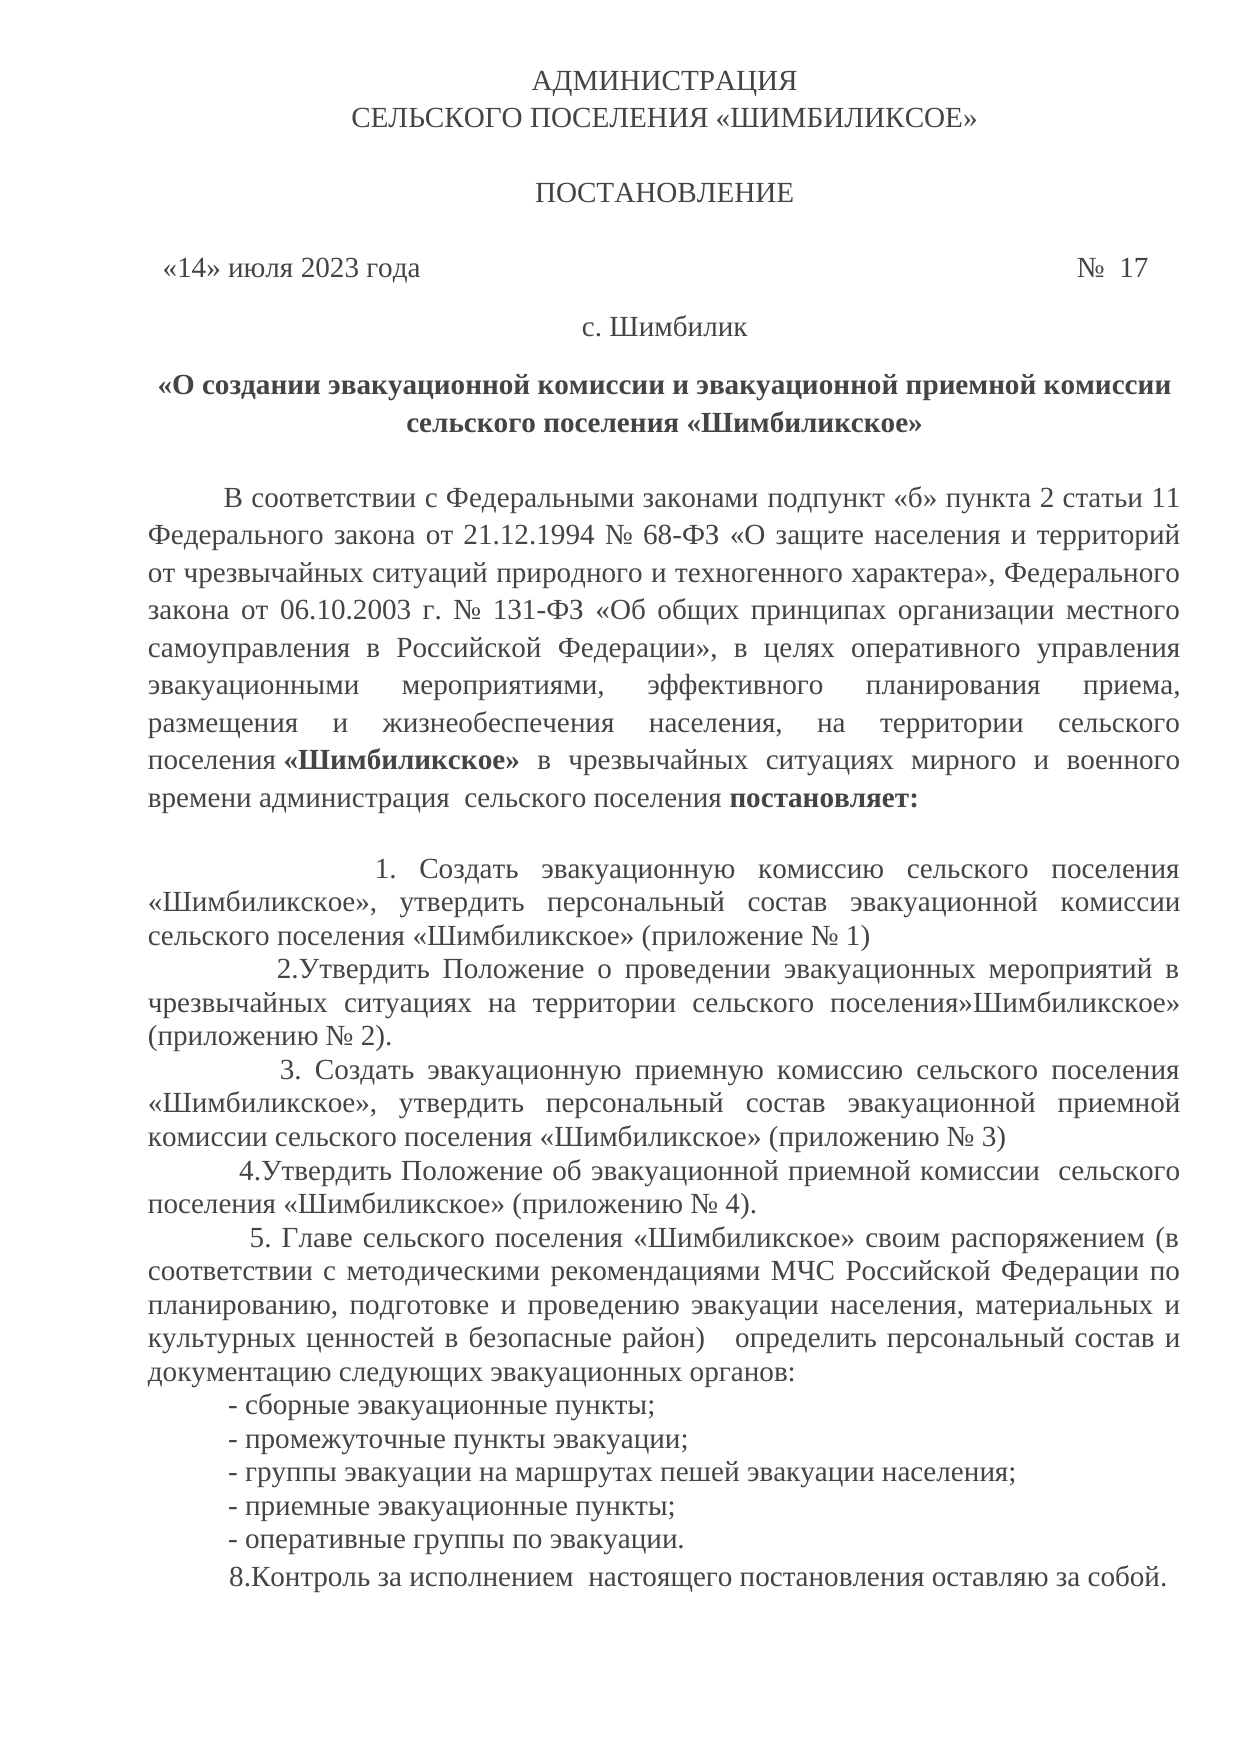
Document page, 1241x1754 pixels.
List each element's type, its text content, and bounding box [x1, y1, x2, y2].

text 3. Создать эвакуационную приемную комиссию сельского поселения «Шимбиликское», утвердить персональный состав эвакуационной приемной комиссии сельского поселения «Шимбиликское» (приложению № 3) [148, 1052, 1181, 1153]
text В соответствии с Федеральными законами подпункт «б» пункта 2 статьи 11 Федерального закона от 21.12.1994 № 68-ФЗ «О защите населения и территорий от чрезвычайных ситуаций природного и техногенного характера», Федерального закона от 06.10.2003 г. № 131-ФЗ «Об общих принципах организации местного самоуправления в Российской Федерации», в целях оперативного управления эвакуационными мероприятиями, эффективного планирования приема, размещения и жизнеобеспечения населения, на территории сельского поселения «Шимбиликское» в чрезвычайных ситуациях мирного и военного времени администрация сельского поселения постановляет: [148, 476, 1181, 813]
text 4.Утвердить Положение об эвакуационной приемной комиссии сельского поселения «Шимбиликское» (приложению № 4). [148, 1153, 1181, 1220]
text СЕЛЬСКОГО ПОСЕЛЕНИЯ «ШИМБИЛИКСОЕ» [148, 97, 1181, 134]
text с. Шимбилик [148, 305, 1181, 342]
text - группы эвакуации на маршрутах пешей эвакуации населения; [148, 1454, 1181, 1488]
text - промежуточные пункты эвакуации; [148, 1421, 1181, 1454]
text 2.Утвердить Положение о проведении эвакуационных мероприятий в чрезвычайных ситуациях на территории сельского поселения»Шимбиликское» (приложению № 2). [148, 951, 1181, 1052]
text 1. Создать эвакуационную комиссию сельского поселения «Шимбиликское», утвердить персональный состав эвакуационной комиссии сельского поселения «Шимбиликское» (приложение № 1) [148, 851, 1181, 951]
text ПОСТАНОВЛЕНИЕ [148, 172, 1181, 209]
text - оперативные группы по эвакуации. [148, 1522, 1181, 1555]
text «14» июля 2023 года № 17 [148, 247, 1181, 284]
text «О создании эвакуационной комиссии и эвакуационной приемной комиссии сельского поселения «Шимбиликское» [148, 363, 1181, 438]
text 8.Контроль за исполнением настоящего постановления оставляю за собой. [185, 1555, 1181, 1593]
text - сборные эвакуационные пункты; [148, 1387, 1181, 1421]
text АДМИНИСТРАЦИЯ [148, 59, 1181, 97]
text 5. Главе сельского поселения «Шимбиликское» своим распоряжением (в соответствии с методическими рекомендациями МЧС Российской Федерации по планированию, подготовке и проведению эвакуации населения, материальных и культурных ценностей в безопасные район) определить персональный состав и документацию следующих эвакуационных органов: [148, 1220, 1181, 1387]
text - приемные эвакуационные пункты; [148, 1488, 1181, 1522]
